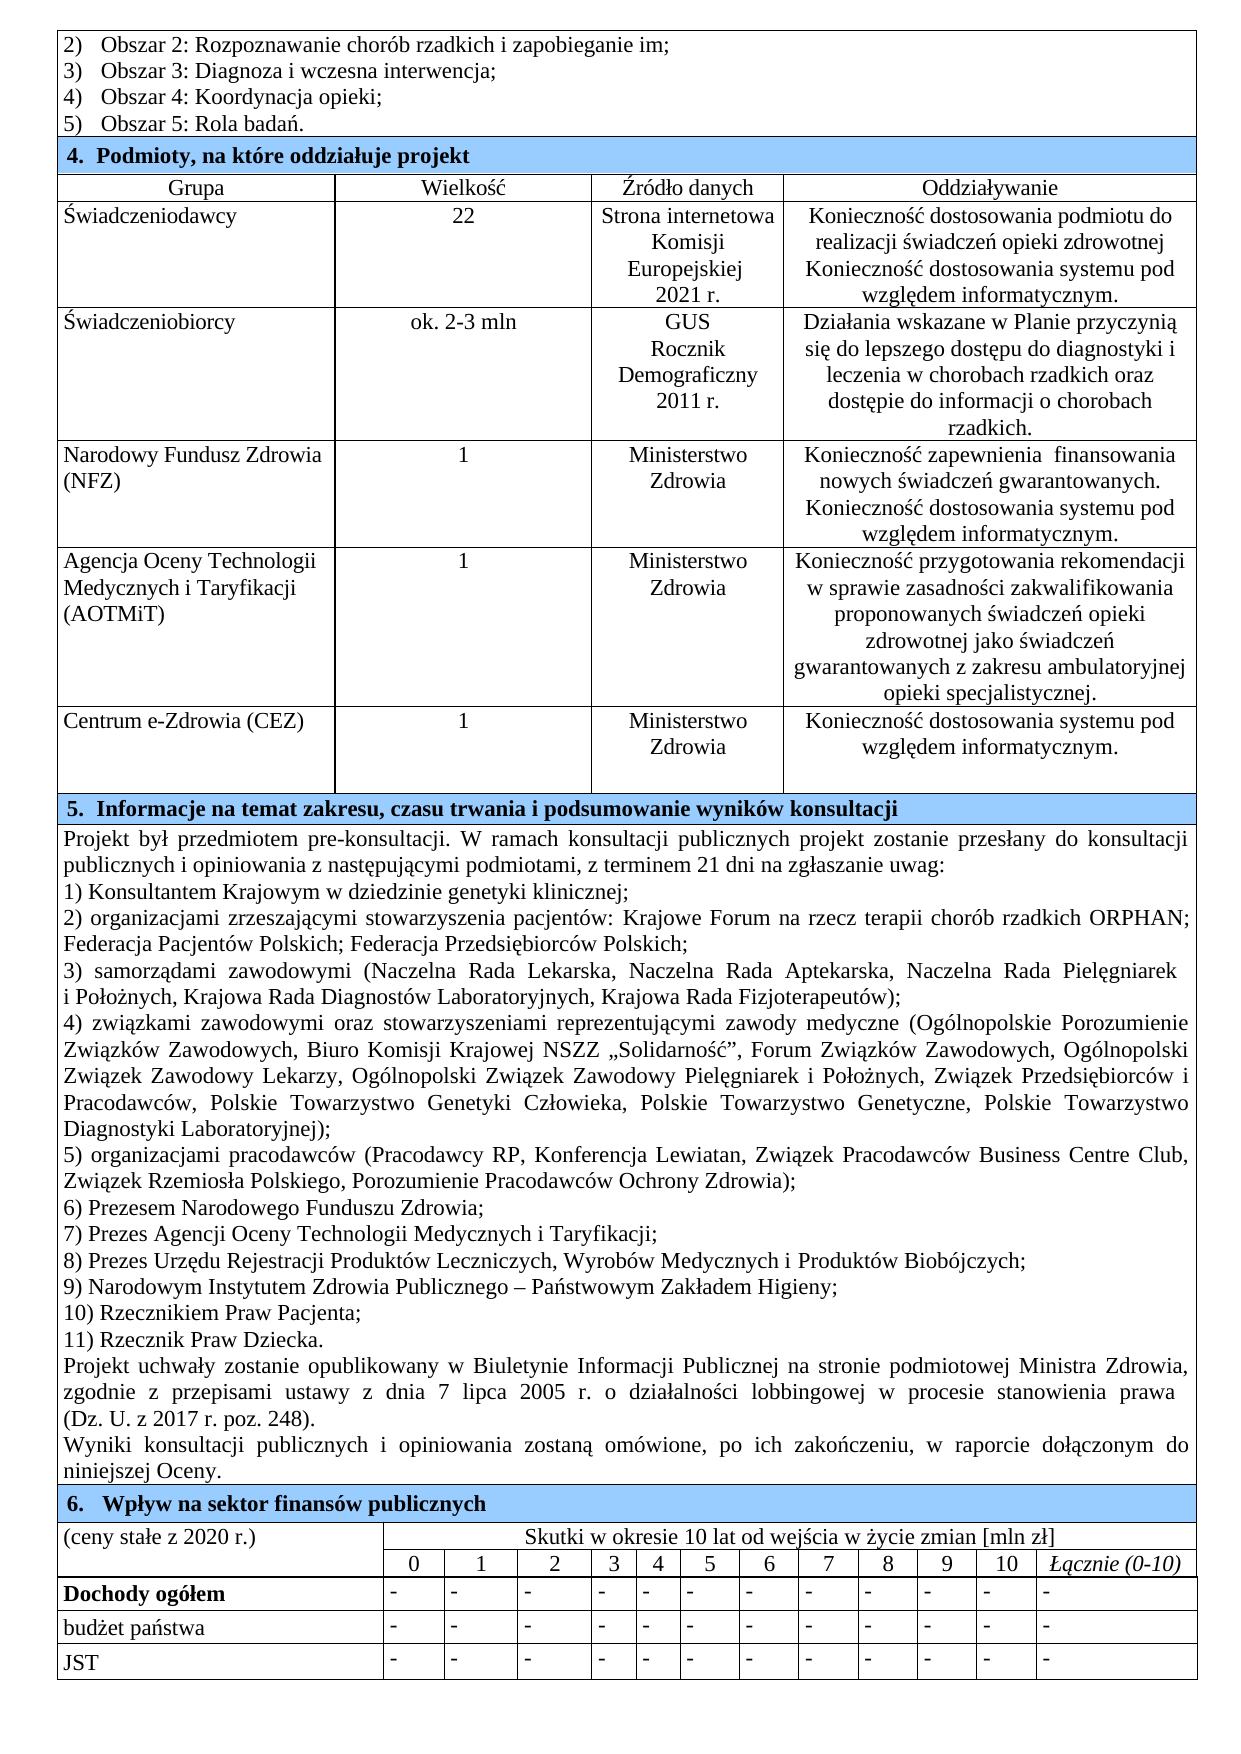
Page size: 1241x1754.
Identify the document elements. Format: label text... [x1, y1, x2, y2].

table_cell 9 [918, 1550, 976, 1576]
table_cell 22 [336, 202, 591, 307]
table_cell Konieczność przygotowania rekomendacji w sprawie zasadności zakwalifikowania proponowanych świadczeń opieki zdrowotnej jako świadczeń gwarantowanych z zakresu ambulatoryjnej opieki specjalistycznej. [784, 548, 1196, 706]
table_cell ok. 2-3 mln [336, 308, 591, 440]
table_cell 3 [592, 1550, 636, 1576]
table_cell - [637, 1578, 680, 1610]
table_cell - [740, 1644, 798, 1679]
table_cell - [681, 1644, 739, 1679]
table_cell 0 [384, 1550, 444, 1576]
table_cell Ministerstwo Zdrowia [592, 548, 783, 706]
table_cell - [1037, 1578, 1197, 1610]
table_cell - [637, 1644, 680, 1679]
table_cell Dochody ogółem [58, 1578, 383, 1610]
table_cell Agencja Oceny Technologii Medycznych i Taryfikacji (AOTMiT) [58, 548, 334, 706]
table_cell 1 [336, 441, 591, 547]
table_cell Łącznie (0-10) [1037, 1550, 1196, 1576]
table_cell - [1037, 1644, 1197, 1679]
table_cell 10 [977, 1550, 1036, 1576]
table_cell - [1037, 1611, 1197, 1643]
table_cell Wpływ na sektor finansów publicznych [58, 1485, 1196, 1522]
table_cell - [518, 1644, 591, 1679]
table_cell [58, 31, 1196, 136]
table_cell - [592, 1611, 636, 1643]
table_cell - [859, 1578, 917, 1610]
table_cell - [918, 1611, 976, 1643]
table_cell Projekt był przedmiotem pre-konsultacji. W ramach konsultacji publicznych projekt zostanie przesłany do konsultacji publicznych i opiniowania z następującymi podmiotami, z terminem 21 dni na zgłaszanie uwag: 1) Konsultantem Krajowym w dziedzinie genetyki klinicznej; 2) organizacjami zrzeszającymi stowarzyszenia pacjentów: Krajowe Forum na rzecz terapii chorób rzadkich ORPHAN; Federacja Pacjentów Polskich; Federacja Przedsiębiorców Polskich; 3) samorządami zawodowymi (Naczelna Rada Lekarska, Naczelna Rada Aptekarska, Naczelna Rada Pielęgniarek i Położnych, Krajowa Rada Diagnostów Laboratoryjnych, Krajowa Rada Fizjoterapeutów); 4) związkami zawodowymi oraz stowarzyszeniami reprezentującymi zawody medyczne (Ogólnopolskie Porozumienie Związków Zawodowych, Biuro Komisji Krajowej NSZZ „Solidarność”, Forum Związków Zawodowych, Ogólnopolski Związek Zawodowy Lekarzy, Ogólnopolski Związek Zawodowy Pielęgniarek i Położnych, Związek Przedsiębiorców i Pracodawców, Polskie Towarzystwo Genetyki Człowieka, Polskie Towarzystwo Genetyczne, Polskie Towarzystwo Diagnostyki Laboratoryjnej); 5) organizacjami pracodawców (Pracodawcy RP, Konferencja Lewiatan, Związek Pracodawców Business Centre Club, Związek Rzemiosła Polskiego, Porozumienie Pracodawców Ochrony Zdrowia); 6) Prezesem Narodowego Funduszu Zdrowia; 7) Prezes Agencji Oceny Technologii Medycznych i Taryfikacji; 8) Prezes Urzędu Rejestracji Produktów Leczniczych, Wyrobów Medycznych i Produktów Biobójczych; 9) Narodowym Instytutem Zdrowia Publicznego – Państwowym Zakładem Higieny; 10) Rzecznikiem Praw Pacjenta; 11) Rzecznik Praw Dziecka. Projekt uchwały zostanie opublikowany w Biuletynie Informacji Publicznej na stronie podmiotowej Ministra Zdrowia, zgodnie z przepisami ustawy z dnia 7 lipca 2005 r. o działalności lobbingowej w procesie stanowienia prawa (Dz. U. z 2017 r. poz. 248). Wyniki konsultacji publicznych i opiniowania zostaną omówione, po ich zakończeniu, w raporcie dołączonym do niniejszej Oceny. [58, 825, 1196, 1484]
table_cell - [592, 1644, 636, 1679]
table_cell (ceny stałe z 2020 r.) [58, 1523, 383, 1576]
table_cell Ministerstwo Zdrowia [592, 441, 783, 547]
table_cell - [918, 1578, 976, 1610]
table_cell - [384, 1644, 444, 1679]
table_cell - [518, 1611, 591, 1643]
table_cell Informacje na temat zakresu, czasu trwania i podsumowanie wyników konsultacji [58, 794, 1196, 824]
table_cell - [681, 1611, 739, 1643]
table_cell - [384, 1578, 444, 1610]
table_cell Konieczność dostosowania systemu pod względem informatycznym. [784, 707, 1196, 792]
table_cell - [681, 1578, 739, 1610]
table_cell JST [58, 1644, 383, 1679]
table_cell - [799, 1644, 858, 1679]
table_cell 4 [637, 1550, 680, 1576]
table_cell Narodowy Fundusz Zdrowia (NFZ) [58, 441, 334, 547]
table_cell - [740, 1611, 798, 1643]
table_cell 1 [445, 1550, 517, 1576]
table_cell Ministerstwo Zdrowia [592, 707, 783, 792]
table_cell - [977, 1611, 1036, 1643]
table_cell 6 [740, 1550, 798, 1576]
table_cell Grupa [58, 175, 334, 201]
table_cell - [799, 1578, 858, 1610]
table_cell Podmioty, na które oddziałuje projekt [58, 137, 1196, 173]
table_cell budżet państwa [58, 1611, 383, 1643]
table_cell Strona internetowa Komisji Europejskiej 2021 r. [592, 202, 783, 307]
table_cell - [859, 1644, 917, 1679]
table_cell 1 [336, 707, 591, 792]
table_cell GUS Rocznik Demograficzny 2011 r. [592, 308, 783, 440]
table_cell Centrum e-Zdrowia (CEZ) [58, 707, 334, 792]
table_cell 2 [518, 1550, 591, 1576]
table_cell 1 [336, 548, 591, 706]
table_cell Konieczność zapewnienia finansowania nowych świadczeń gwarantowanych. Konieczność dostosowania systemu pod względem informatycznym. [784, 441, 1196, 547]
table_cell Wielkość [336, 175, 591, 201]
table_cell - [445, 1611, 517, 1643]
table_cell Świadczeniodawcy [58, 202, 334, 307]
table_cell - [799, 1611, 858, 1643]
table_cell Oddziaływanie [784, 175, 1196, 201]
table_cell - [445, 1644, 517, 1679]
table_cell - [977, 1578, 1036, 1610]
table_cell - [918, 1644, 976, 1679]
table_cell - [518, 1578, 591, 1610]
table_cell 8 [859, 1550, 917, 1576]
table_cell Skutki w okresie 10 lat od wejścia w życie zmian [mln zł] [384, 1523, 1196, 1549]
table_cell - [445, 1578, 517, 1610]
table_cell Świadczeniobiorcy [58, 308, 334, 440]
table_cell 7 [799, 1550, 858, 1576]
table_cell - [859, 1611, 917, 1643]
table_cell Konieczność dostosowania podmiotu do realizacji świadczeń opieki zdrowotnej Konieczność dostosowania systemu pod względem informatycznym. [784, 202, 1196, 307]
table_cell Działania wskazane w Planie przyczynią się do lepszego dostępu do diagnostyki i leczenia w chorobach rzadkich oraz dostępie do informacji o chorobach rzadkich. [784, 308, 1196, 440]
table_cell - [740, 1578, 798, 1610]
table_cell - [384, 1611, 444, 1643]
table_cell 5 [681, 1550, 739, 1576]
table_cell Źródło danych [592, 175, 783, 201]
table_cell - [592, 1578, 636, 1610]
table_cell - [977, 1644, 1036, 1679]
table_cell - [637, 1611, 680, 1643]
